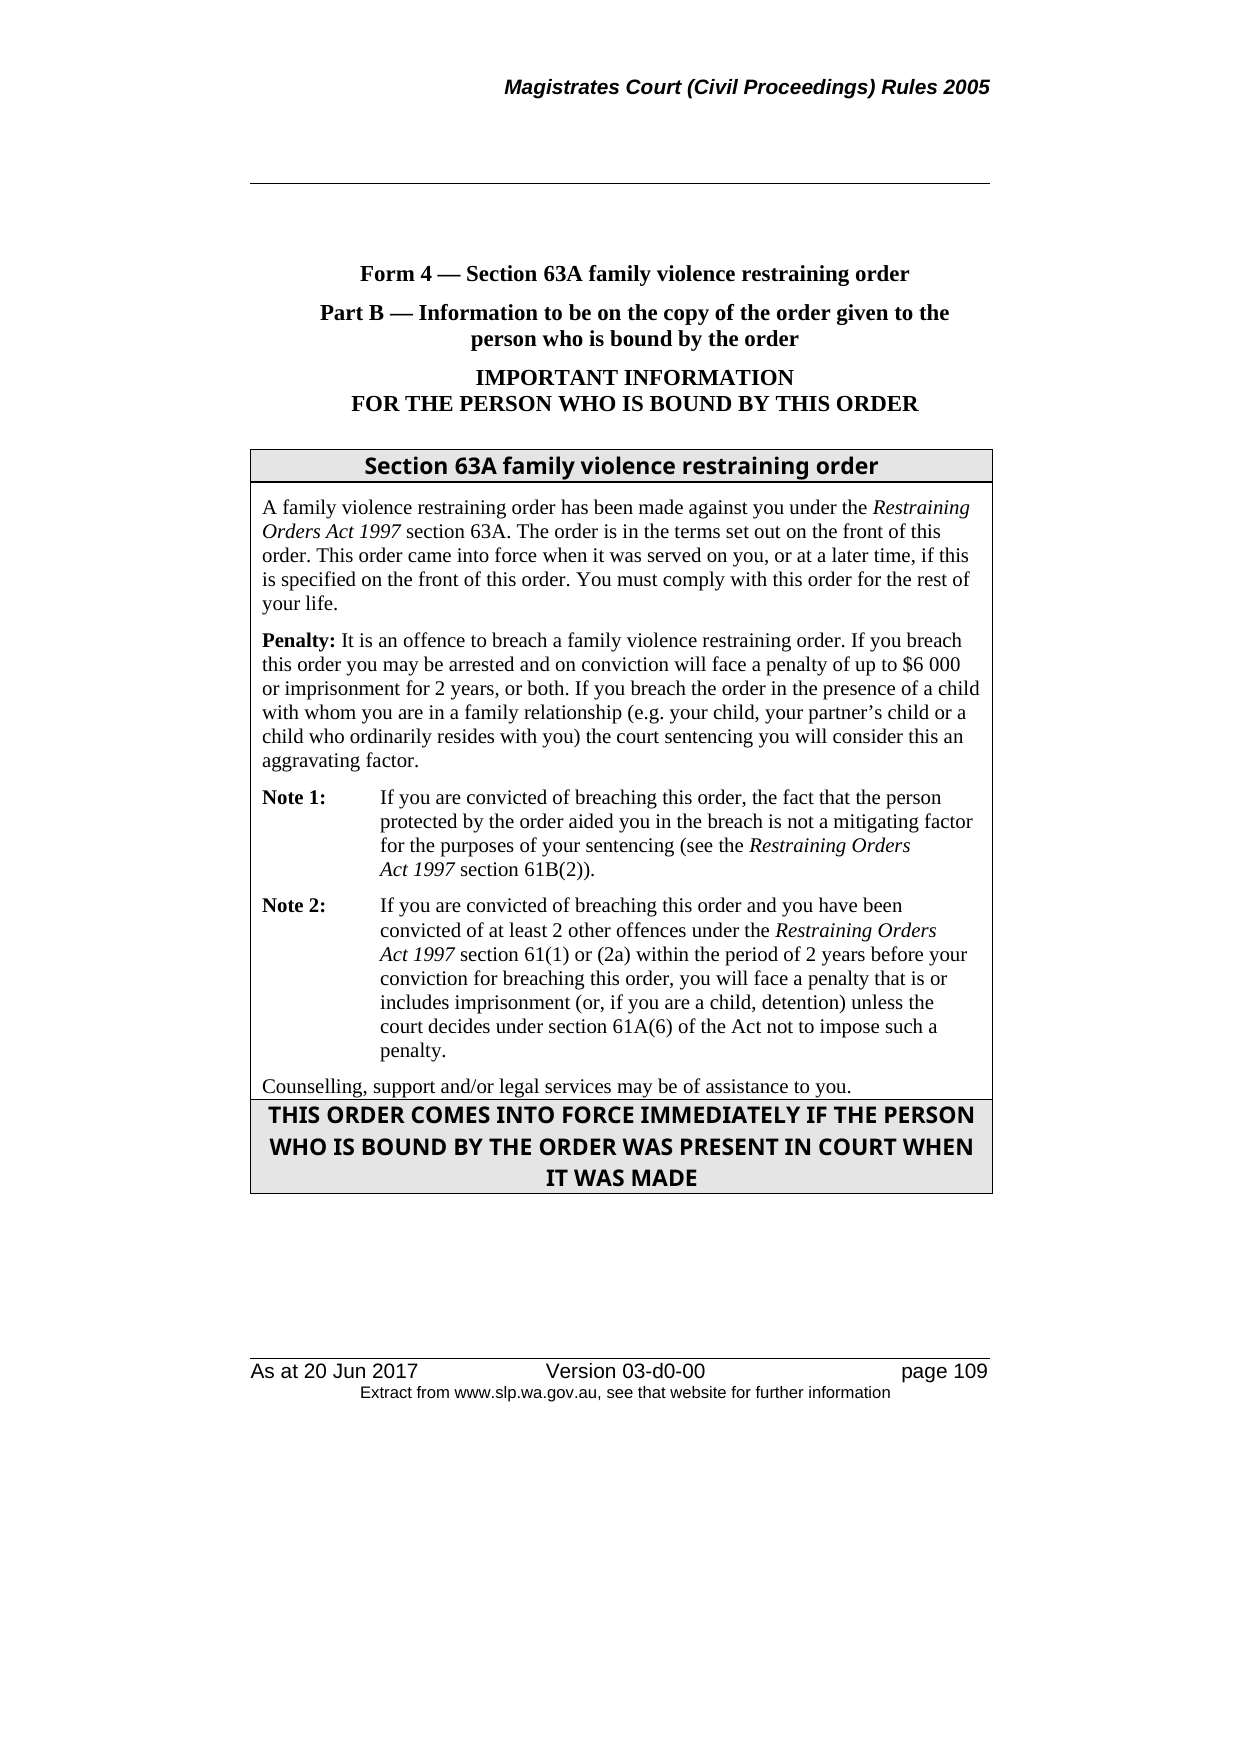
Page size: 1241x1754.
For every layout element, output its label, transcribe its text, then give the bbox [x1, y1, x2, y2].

subtitle IMPORTANT INFORMATION FOR THE PERSON WHO IS BOUND BY THIS ORDER [309, 364, 960, 417]
table_cell THIS ORDER COMES INTO FORCE IMMEDIATELY IF THE PERSON WHO IS BOUND BY THE ORDER WAS PRESENT IN COURT WHEN IT WAS MADE [251, 1100, 992, 1193]
table_header Section 63A family violence restraining order [251, 450, 992, 481]
subtitle Form 4 — Section 63A family violence restraining order [309, 260, 960, 286]
subtitle Part B — Information to be on the copy of the order given to the person who is bound by the order [309, 299, 960, 352]
table_cell A family violence restraining order has been made against you under the Restraining Orders Act 1997 section 63A. The order is in the terms set out on the front of this order. This order came into force when it was served on you, or at a later time, if this is specified on the front of this order. You must comply with this order for the rest of your life. Penalty: It is an offence to breach a family violence restraining order. If you breach this order you may be arrested and on conviction will face a penalty of up to $6 000 or imprisonment for 2 years, or both. If you breach the order in the presence of a child with whom you are in a family relationship (e.g. your child, your partner’s child or a child who ordinarily resides with you) the court sentencing you will consider this an aggravating factor. Note 1: If you are convicted of breaching this order, the fact that the person protected by the order aided you in the breach is not a mitigating factor for the purposes of your sentencing (see the Restraining Orders Act 1997 section 61B(2)). Note 2: If you are convicted of breaching this order and you have been convicted of at least 2 other offences under the Restraining Orders Act 1997 section 61(1) or (2a) within the period of 2 years before your conviction for breaching this order, you will face a penalty that is or includes imprisonment (or, if you are a child, detention) unless the court decides under section 61A(6) of the Act not to impose such a penalty. Counselling, support and/or legal services may be of assistance to you. [251, 483, 992, 1098]
